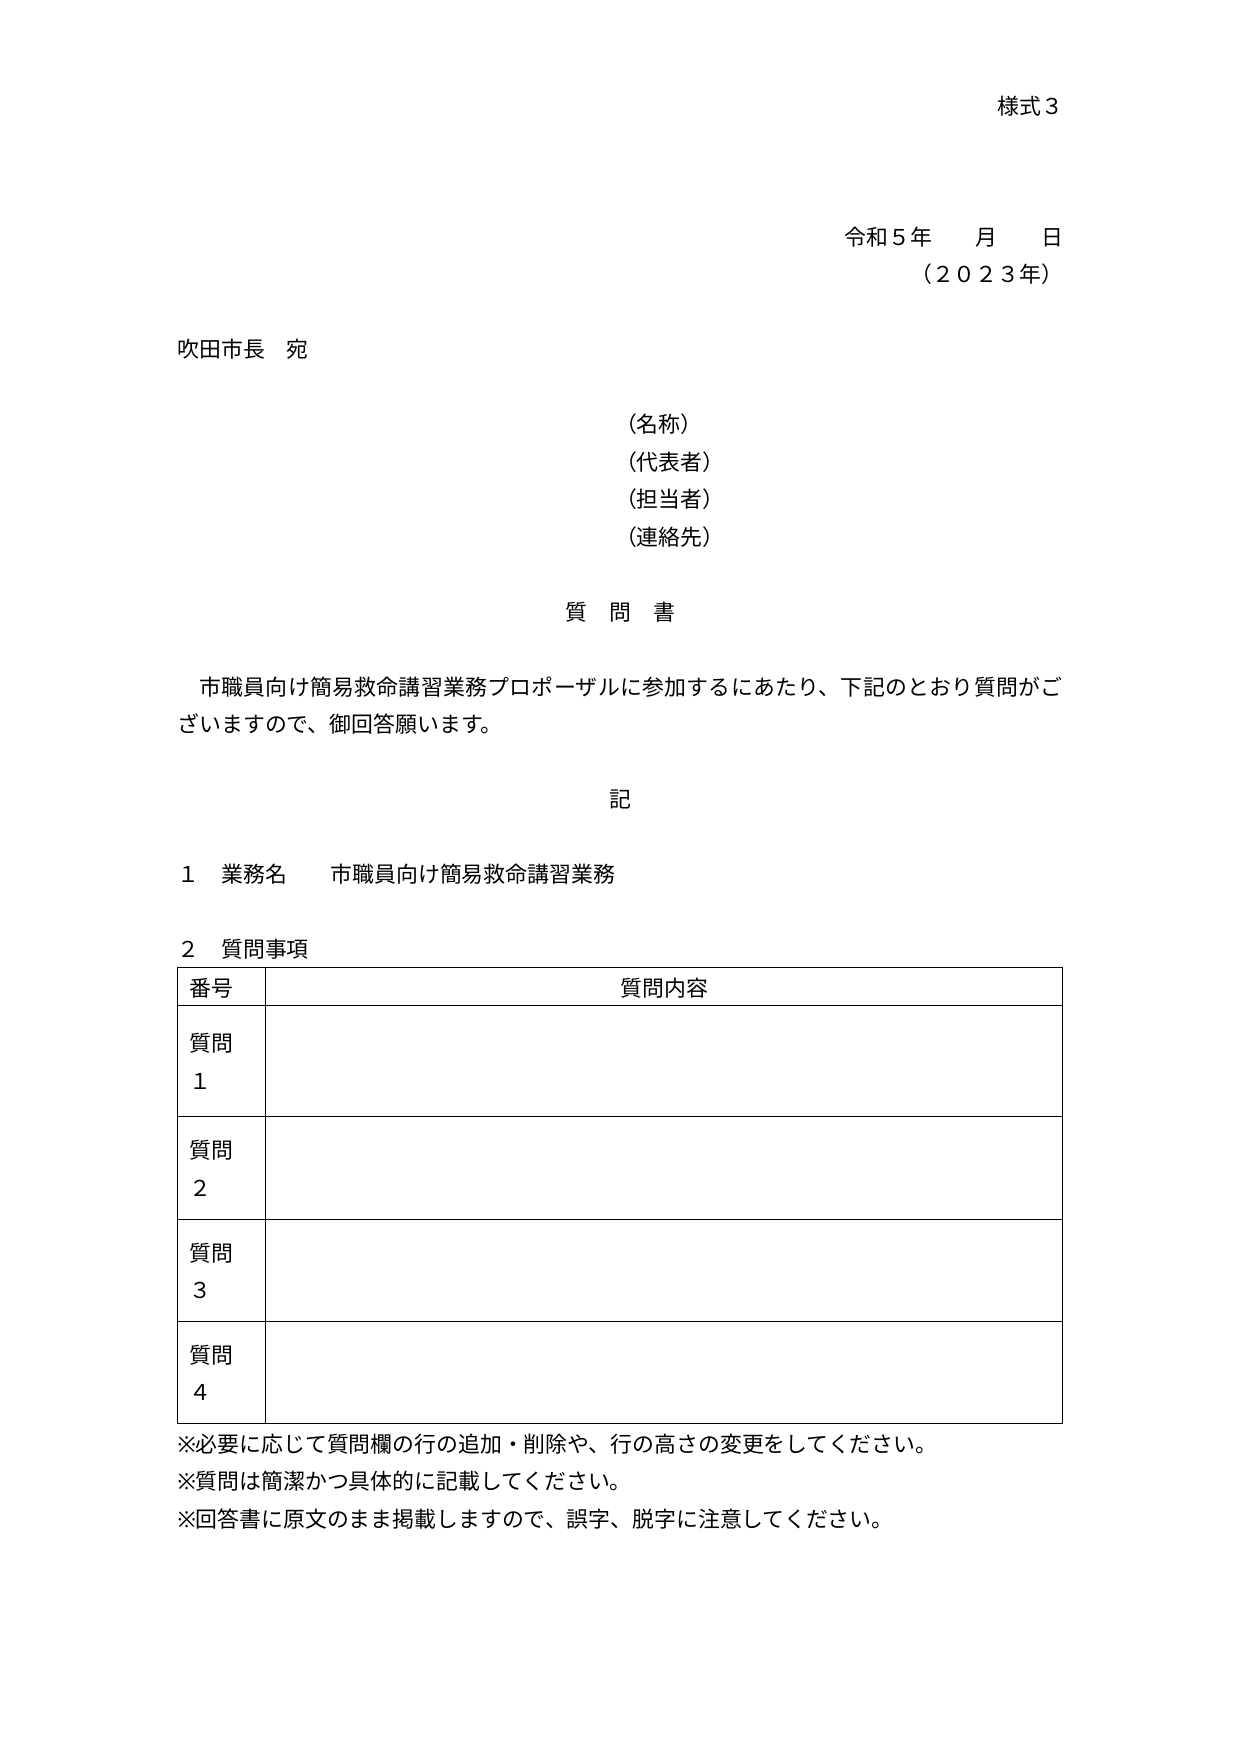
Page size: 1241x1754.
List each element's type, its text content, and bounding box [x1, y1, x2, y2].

text 質 問 書 [177, 592, 1063, 629]
text 市職員向け簡易救命講習業務プロポーザルに参加するにあたり、下記のとおり質問がございますので、御回答願います。 [177, 667, 1063, 742]
table_cell [266, 1117, 1062, 1219]
text 記 [177, 779, 1063, 817]
table_cell [266, 1006, 1062, 1116]
text 令和５年 月 日 [177, 217, 1063, 254]
text （連絡先） [177, 517, 1063, 554]
table_cell [266, 1220, 1062, 1321]
text ※質問は簡潔かつ具体的に記載してください。 [177, 1461, 1063, 1499]
text １ 業務名 市職員向け簡易救命講習業務 [177, 854, 1063, 892]
table_cell 質問 ４ [178, 1322, 265, 1423]
table_header 質問内容 [266, 968, 1062, 1005]
text （担当者） [177, 479, 1063, 517]
text ２ 質問事項 [177, 929, 1063, 967]
table_cell 質問 １ [178, 1006, 265, 1116]
table_cell 質問 ３ [178, 1220, 265, 1321]
text （代表者） [177, 442, 1063, 479]
text （名称） [177, 404, 1063, 442]
text ※必要に応じて質問欄の行の追加・削除や、行の高さの変更をしてください。 [177, 1424, 1063, 1461]
text ※回答書に原文のまま掲載しますので、誤字、脱字に注意してください。 [177, 1499, 1063, 1536]
table_cell [266, 1322, 1062, 1423]
text 吹田市長 宛 [177, 329, 1063, 367]
table_cell 質問 ２ [178, 1117, 265, 1219]
text （２０２３年） [177, 254, 1063, 292]
table_header 番号 [178, 968, 265, 1005]
